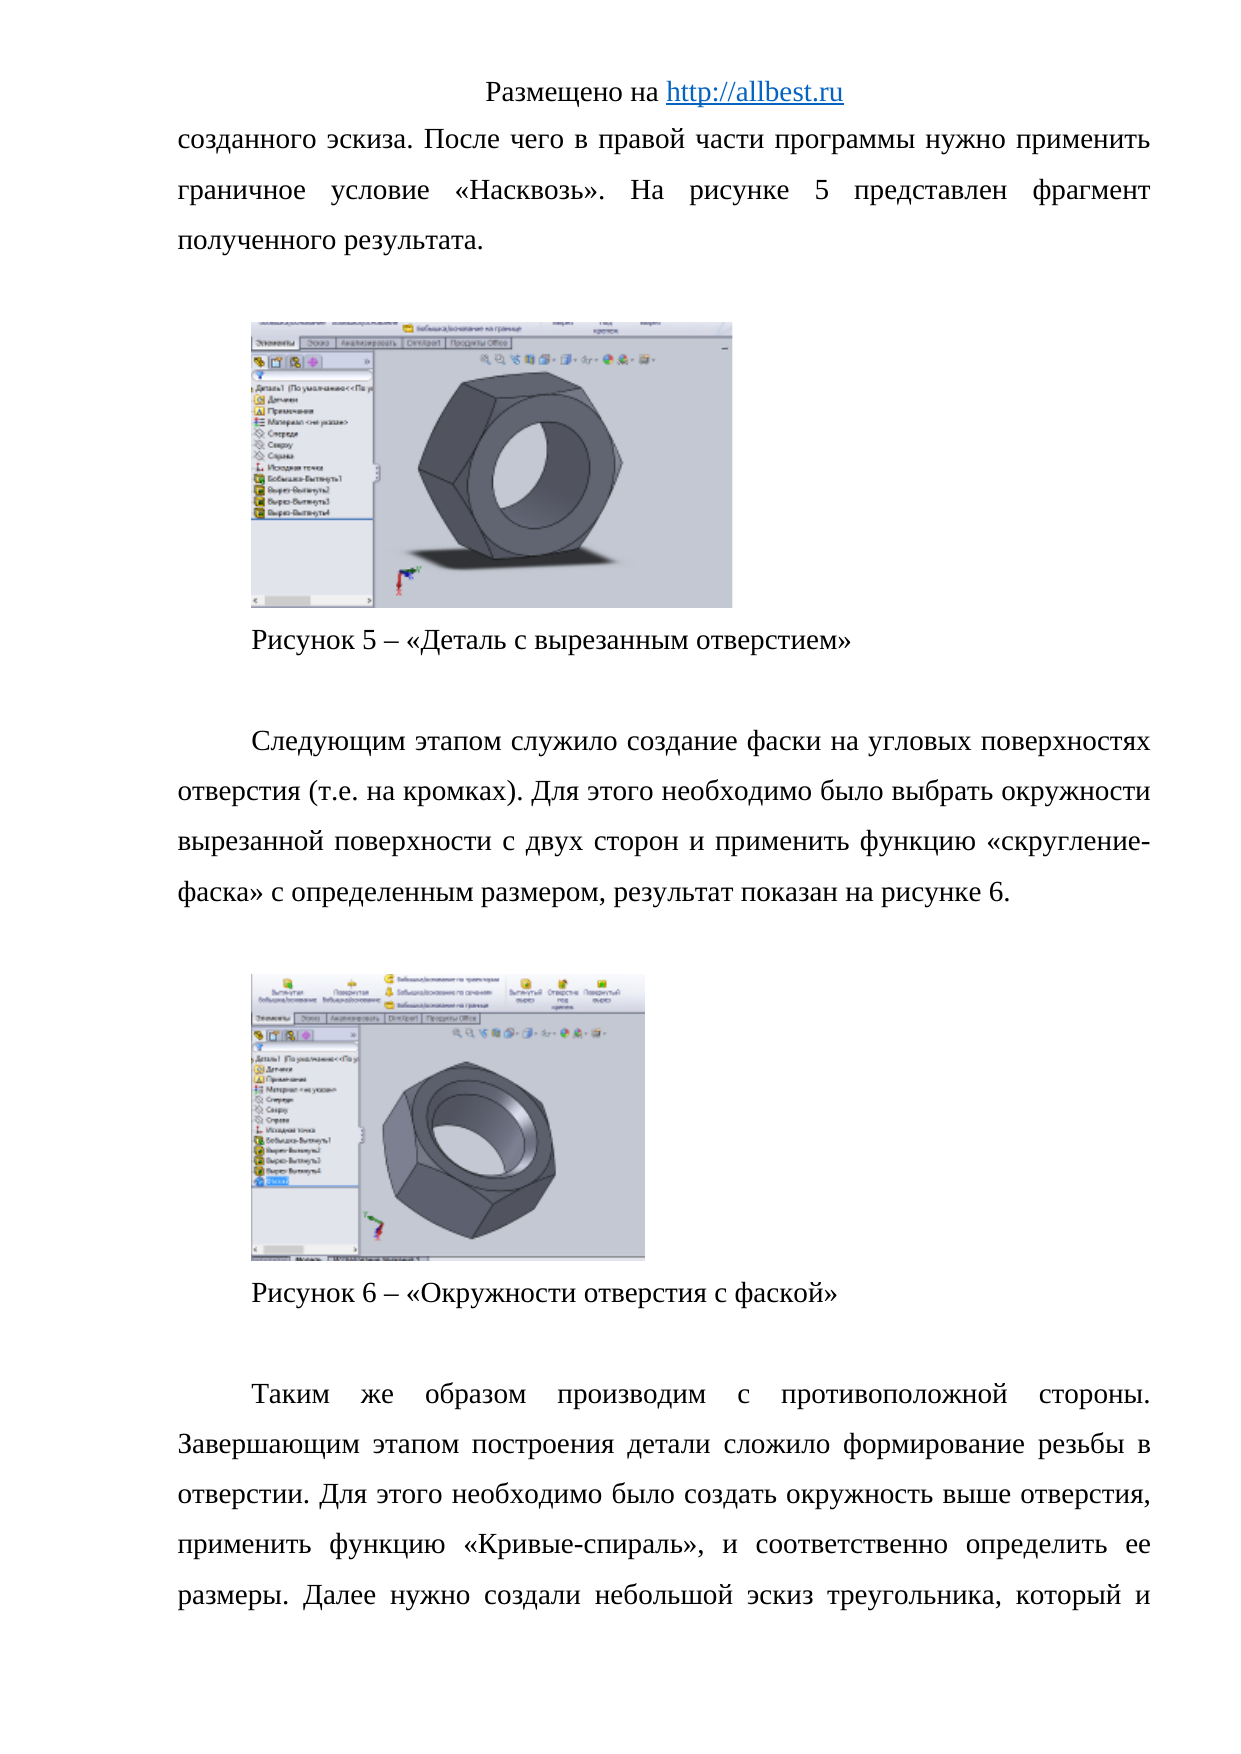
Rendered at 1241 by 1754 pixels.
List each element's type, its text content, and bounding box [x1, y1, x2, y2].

text Следующим этапом служило создание фаски на угловых поверхностях отверстия (т.е. на кромках). Для этого необходимо было выбрать окружности вырезанной поверхности с двух сторон и применить функцию «скругление-фаска» с определенным размером, результат показан на рисунке 6. [177, 723, 1152, 907]
text Рисунок 5 – «Деталь с вырезанным отверстием» [177, 622, 1152, 656]
text Рисунок 6 – «Окружности отверстия с фаской» [177, 1275, 1152, 1309]
picture [251, 974, 645, 1261]
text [177, 122, 1152, 256]
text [177, 1376, 1152, 1611]
picture [251, 322, 733, 608]
